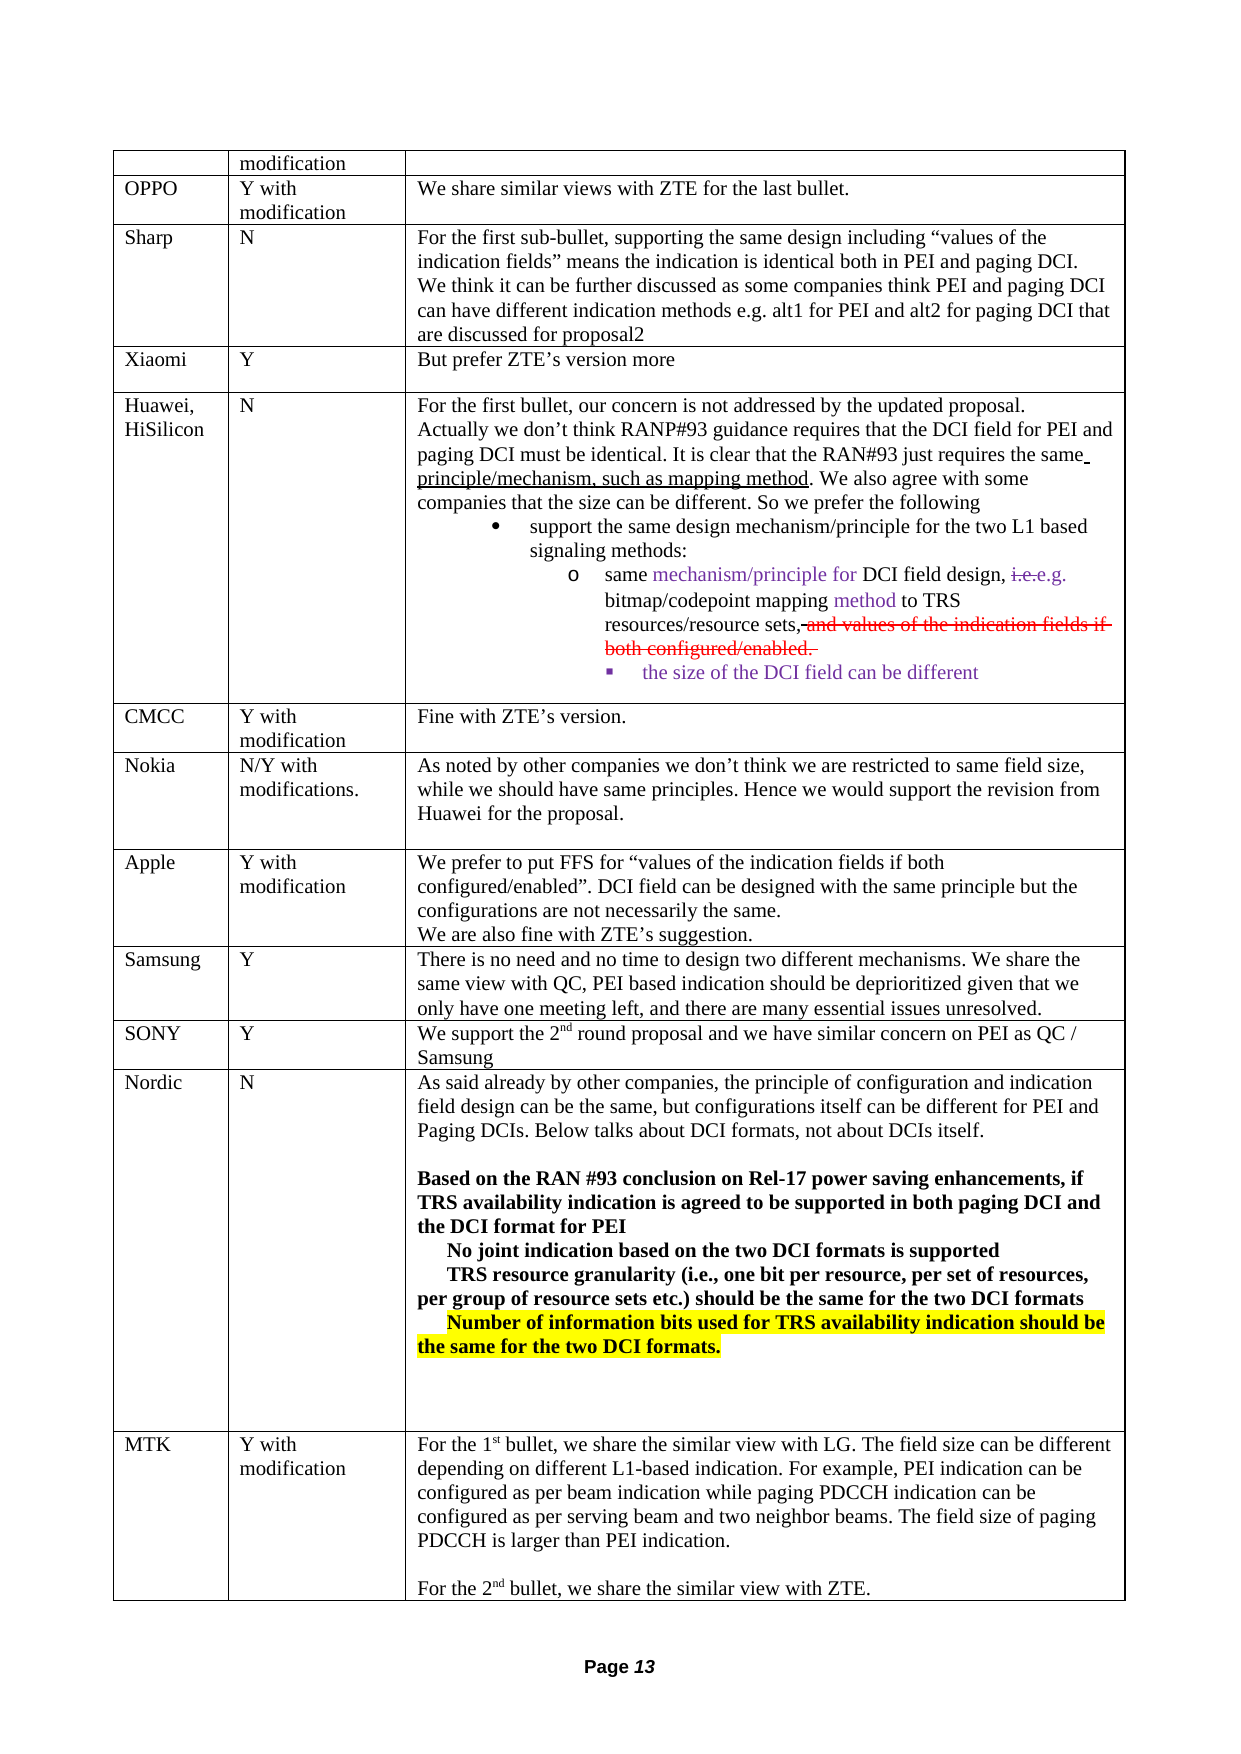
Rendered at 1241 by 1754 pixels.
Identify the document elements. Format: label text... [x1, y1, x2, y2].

table_cell We support the 2nd round proposal and we have similar concern on PEI as QC / Samsung [406, 1021, 1124, 1069]
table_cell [406, 1432, 1124, 1600]
table_cell Y [229, 347, 405, 392]
table_cell There is no need and no time to design two different mechanisms. We share the same view with QC, PEI based indication should be deprioritized given that we only have one meeting left, and there are many essential issues unresolved. [406, 947, 1124, 1019]
table_cell Nokia [114, 753, 228, 849]
table_cell N/Y with modifications. [229, 753, 405, 849]
table_cell N [229, 393, 405, 702]
table_cell Y with modification [229, 850, 405, 946]
table_cell Y with modification [229, 151, 405, 175]
table_cell Apple [114, 850, 228, 946]
table_cell Xiaomi [114, 347, 228, 392]
table_cell TCL [114, 151, 228, 175]
table_cell Samsung [114, 947, 228, 1019]
table_cell For the first sub-bullet, supporting the same design including “values of the indication fields” means the indication is identical both in PEI and paging DCI. We think it can be further discussed as some companies think PEI and paging DCI can have different indication methods e.g. alt1 for PEI and alt2 for paging DCI that are discussed for proposal2 [406, 225, 1124, 346]
table_cell Y with modification [229, 704, 405, 752]
table_cell CMCC [114, 704, 228, 752]
table_cell MTK [114, 1432, 228, 1600]
table_cell Sharp [114, 225, 228, 346]
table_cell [406, 151, 1124, 175]
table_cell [406, 176, 1124, 224]
table_cell N [229, 1070, 405, 1431]
table_cell OPPO [114, 176, 228, 224]
table_cell Y with modification [229, 1432, 405, 1600]
table_cell But prefer ZTE’s version more [406, 347, 1124, 392]
table_cell As noted by other companies we don’t think we are restricted to same field size, while we should have same principles. Hence we would support the revision from Huawei for the proposal. [406, 753, 1124, 849]
table_cell Y [229, 947, 405, 1019]
table_cell Y [229, 1021, 405, 1069]
table_cell For the first bullet, our concern is not addressed by the updated proposal. Actually we don’t think RANP#93 guidance requires that the DCI field for PEI and paging DCI must be identical. It is clear that the RAN#93 just requires the same principle/mechanism, such as mapping method. We also agree with some companies that the size can be different. So we prefer the following support the same design mechanism/principle for the two L1 based signaling methods: same mechanism/principle for DCI field design, i.e.e.g. bitmap/codepoint mapping method to TRS resources/resource sets, and values of the indication fields if both configured/enabled. the size of the DCI field can be different [406, 393, 1124, 702]
table_cell SONY [114, 1021, 228, 1069]
table_cell We prefer to put FFS for “values of the indication fields if both configured/enabled”. DCI field can be designed with the same principle but the configurations are not necessarily the same. We are also fine with ZTE’s suggestion. [406, 850, 1124, 946]
table_cell Huawei, HiSilicon [114, 393, 228, 702]
table_cell N [229, 225, 405, 346]
table_cell As said already by other companies, the principle of configuration and indication field design can be the same, but configurations itself can be different for PEI and Paging DCIs. Below talks about DCI formats, not about DCIs itself. Based on the RAN #93 conclusion on Rel-17 power saving enhancements, if TRS availability indication is agreed to be supported in both paging DCI and the DCI format for PEI  No joint indication based on the two DCI formats is supported  TRS resource granularity (i.e., one bit per resource, per set of resources, per group of resource sets etc.) should be the same for the two DCI formats  Number of information bits used for TRS availability indication should be the same for the two DCI formats. [406, 1070, 1124, 1431]
table_cell Fine with ZTE’s version. [406, 704, 1124, 752]
table_cell Y with modification [229, 176, 405, 224]
table_cell Nordic [114, 1070, 228, 1431]
